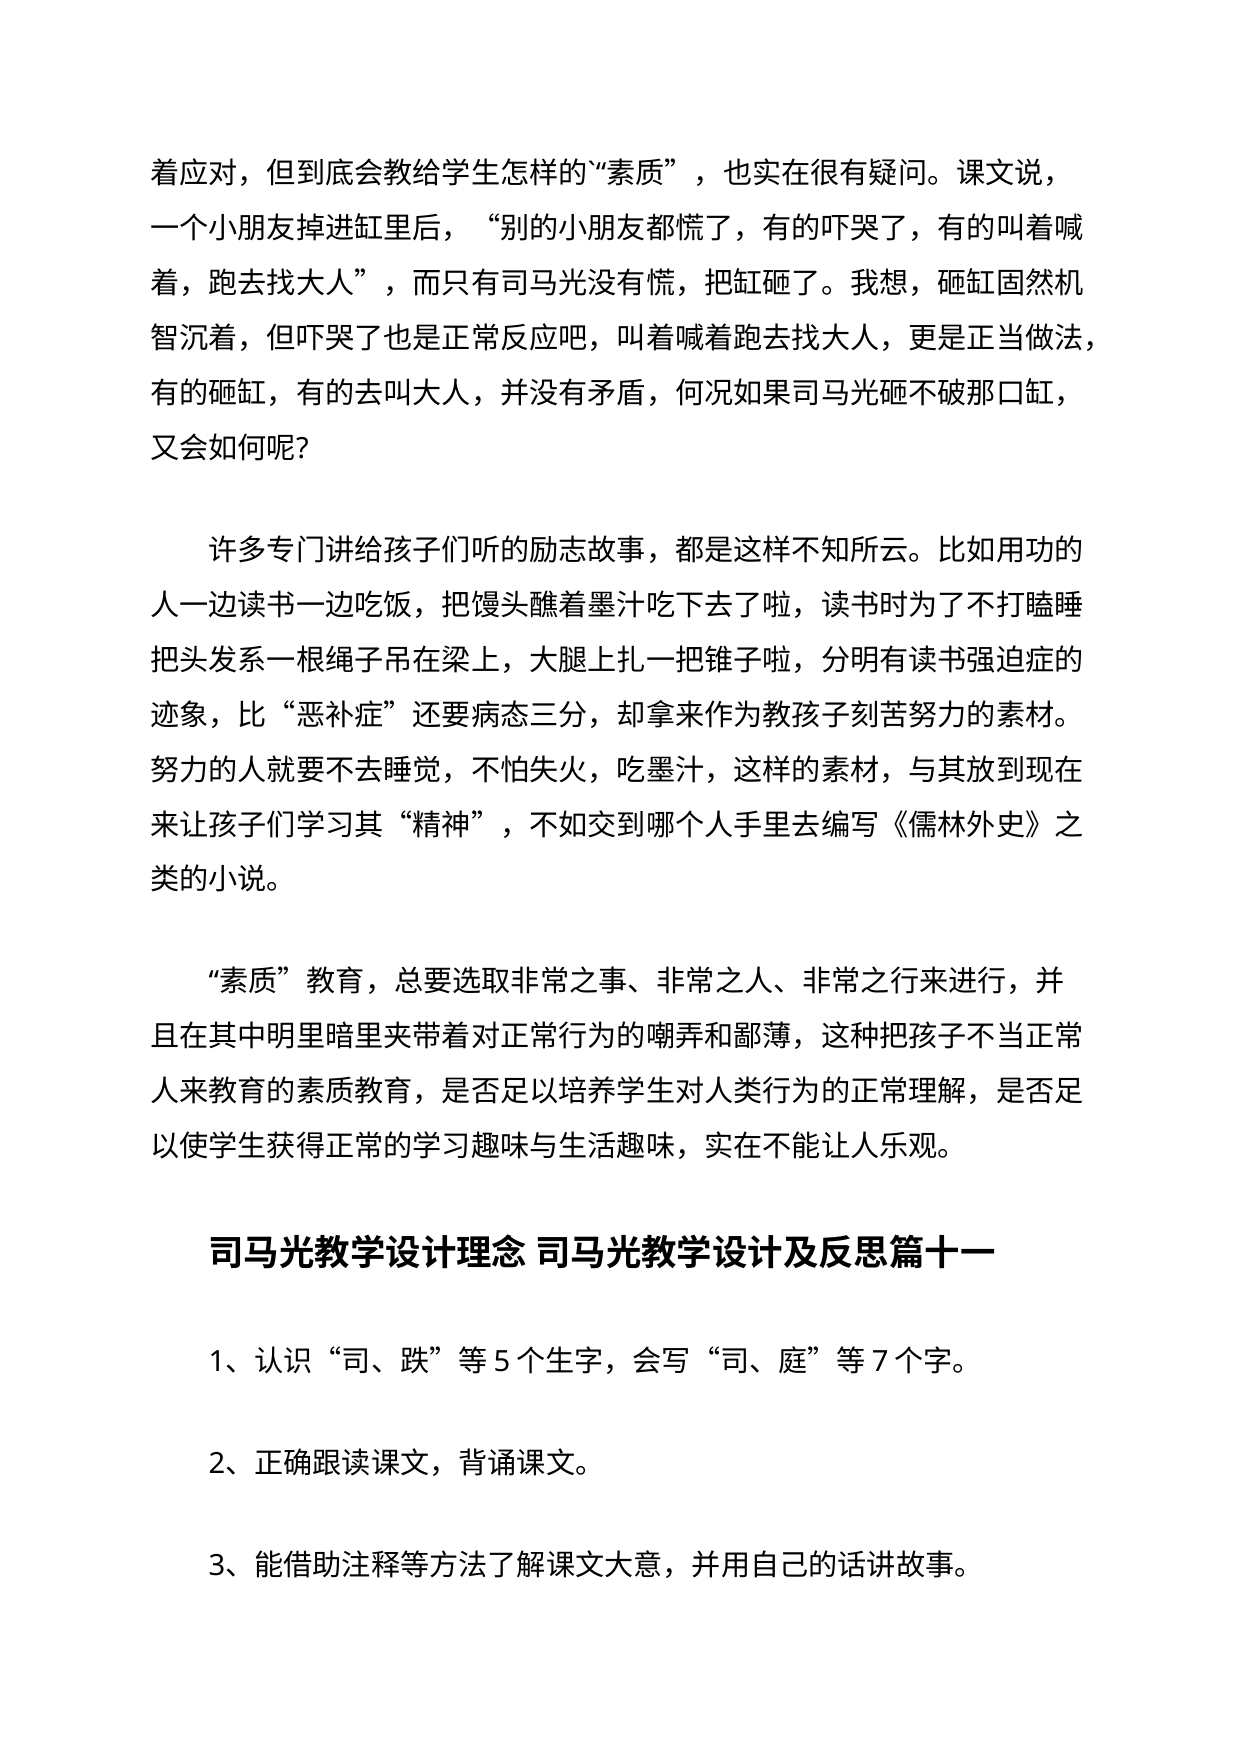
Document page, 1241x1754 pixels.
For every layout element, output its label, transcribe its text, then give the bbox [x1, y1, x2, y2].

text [150, 150, 1090, 467]
text 2、正确跟读课文，背诵课文。 [150, 1440, 1090, 1482]
text 司马光教学设计理念 司马光教学设计及反思篇十一 [150, 1224, 1090, 1276]
text 许多专门讲给孩子们听的励志故事，都是这样不知所云。比如用功的人一边读书一边吃饭，把馒头醮着墨汁吃下去了啦，读书时为了不打瞌睡把头发系一根绳子吊在梁上，大腿上扎一把锥子啦，分明有读书强迫症的迹象，比“恶补症”还要病态三分，却拿来作为教孩子刻苦努力的素材。努力的人就要不去睡觉，不怕失火，吃墨汁，这样的素材，与其放到现在来让孩子们学习其“精神”，不如交到哪个人手里去编写《儒林外史》之类的小说。 [150, 527, 1090, 898]
text “素质”教育，总要选取非常之事、非常之人、非常之行来进行，并且在其中明里暗里夹带着对正常行为的嘲弄和鄙薄，这种把孩子不当正常人来教育的素质教育，是否足以培养学生对人类行为的正常理解，是否足以使学生获得正常的学习趣味与生活趣味，实在不能让人乐观。 [150, 958, 1090, 1165]
text 1、认识“司、跌”等5个生字，会写“司、庭”等7个字。 [150, 1338, 1090, 1380]
text 3、能借助注释等方法了解课文大意，并用自己的话讲故事。 [150, 1542, 1090, 1584]
